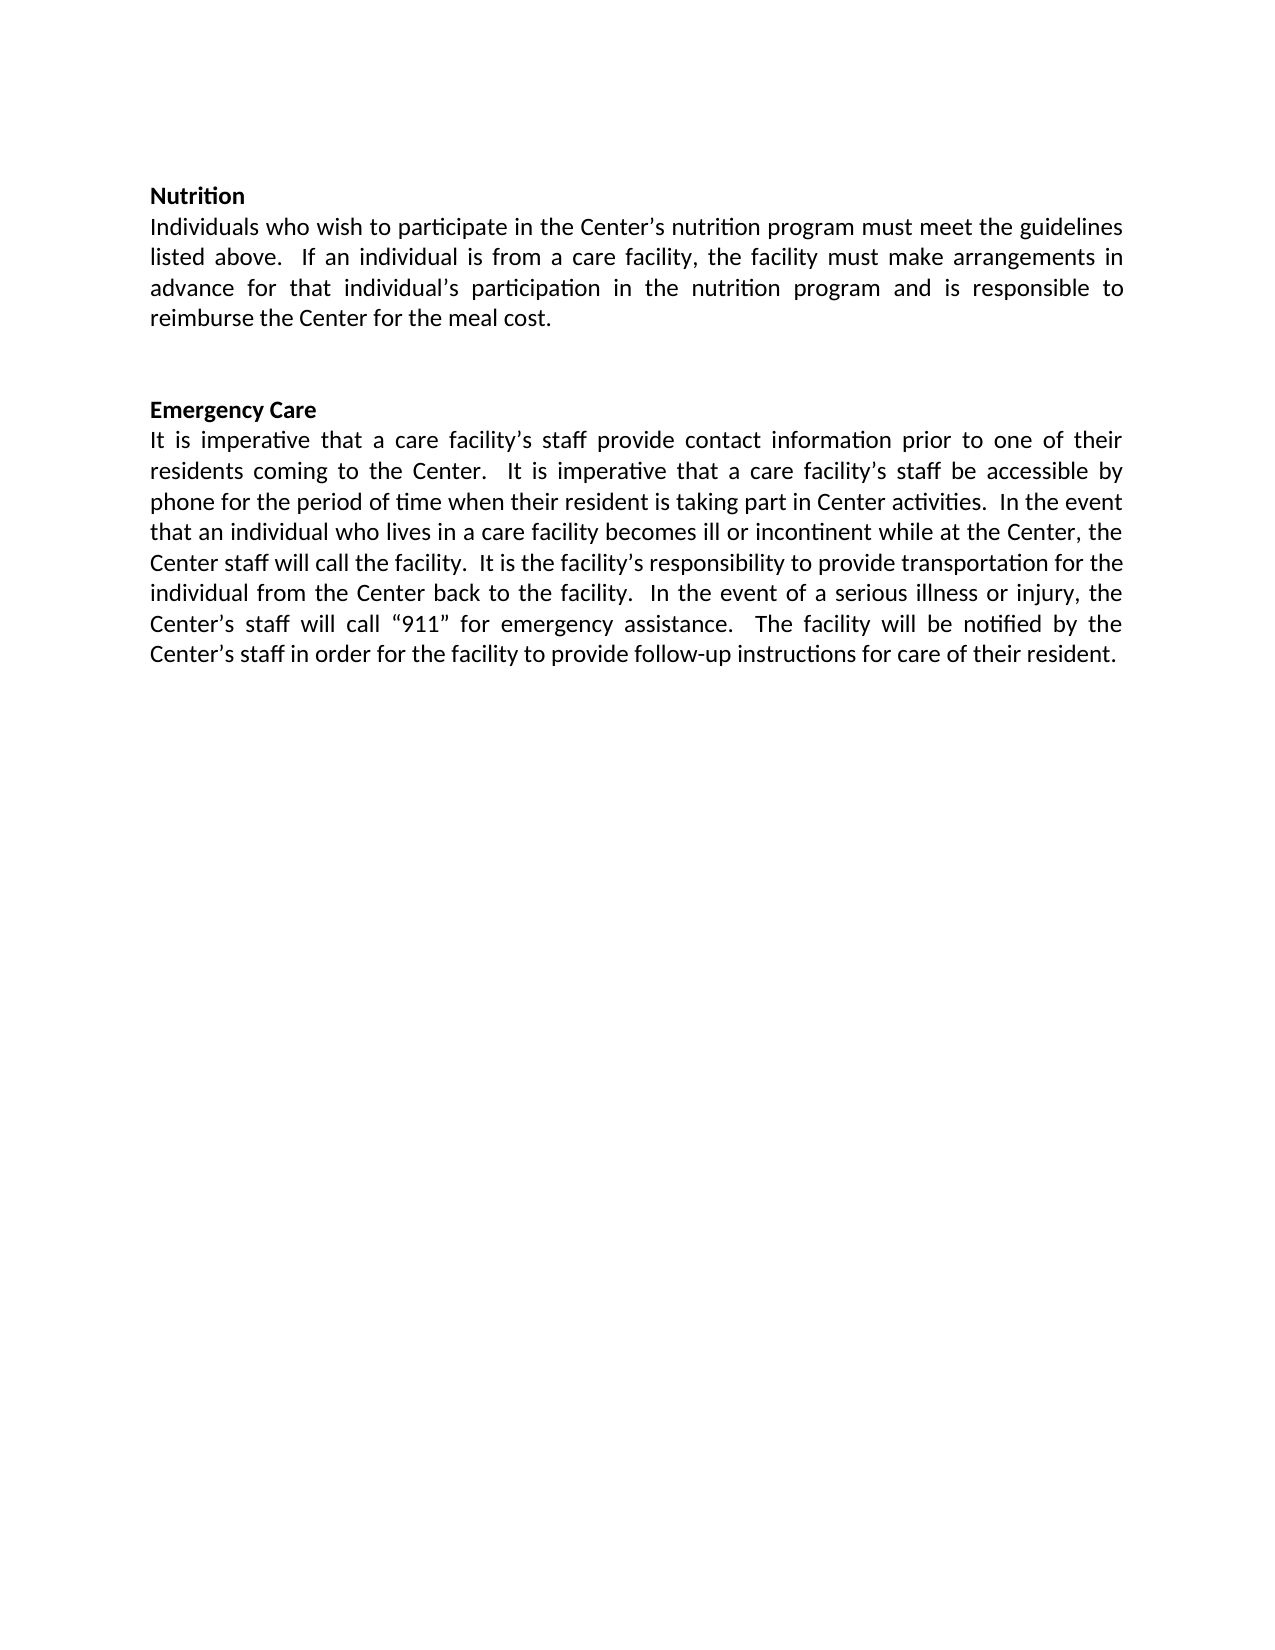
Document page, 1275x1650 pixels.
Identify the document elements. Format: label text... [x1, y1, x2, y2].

text Nutrition [150, 181, 1125, 211]
text Individuals who wish to participate in the Center’s nutrition program must meet the guidelines listed above. If an individual is from a care facility, the facility must make arrangements in advance for that individual’s participation in the nutrition program and is responsible to reimburse the Center for the meal cost. [150, 211, 1125, 333]
text Emergency Care [150, 394, 1125, 425]
text It is imperative that a care facility’s staff provide contact information prior to one of their residents coming to the Center. It is imperative that a care facility’s staff be accessible by phone for the period of time when their resident is taking part in Center activities. In the event that an individual who lives in a care facility becomes ill or incontinent while at the Center, the Center staff will call the facility. It is the facility’s responsibility to provide transportation for the individual from the Center back to the facility. In the event of a serious illness or injury, the Center’s staff will call “911” for emergency assistance. The facility will be notified by the Center’s staff in order for the facility to provide follow-up instructions for care of their resident. [150, 425, 1125, 669]
